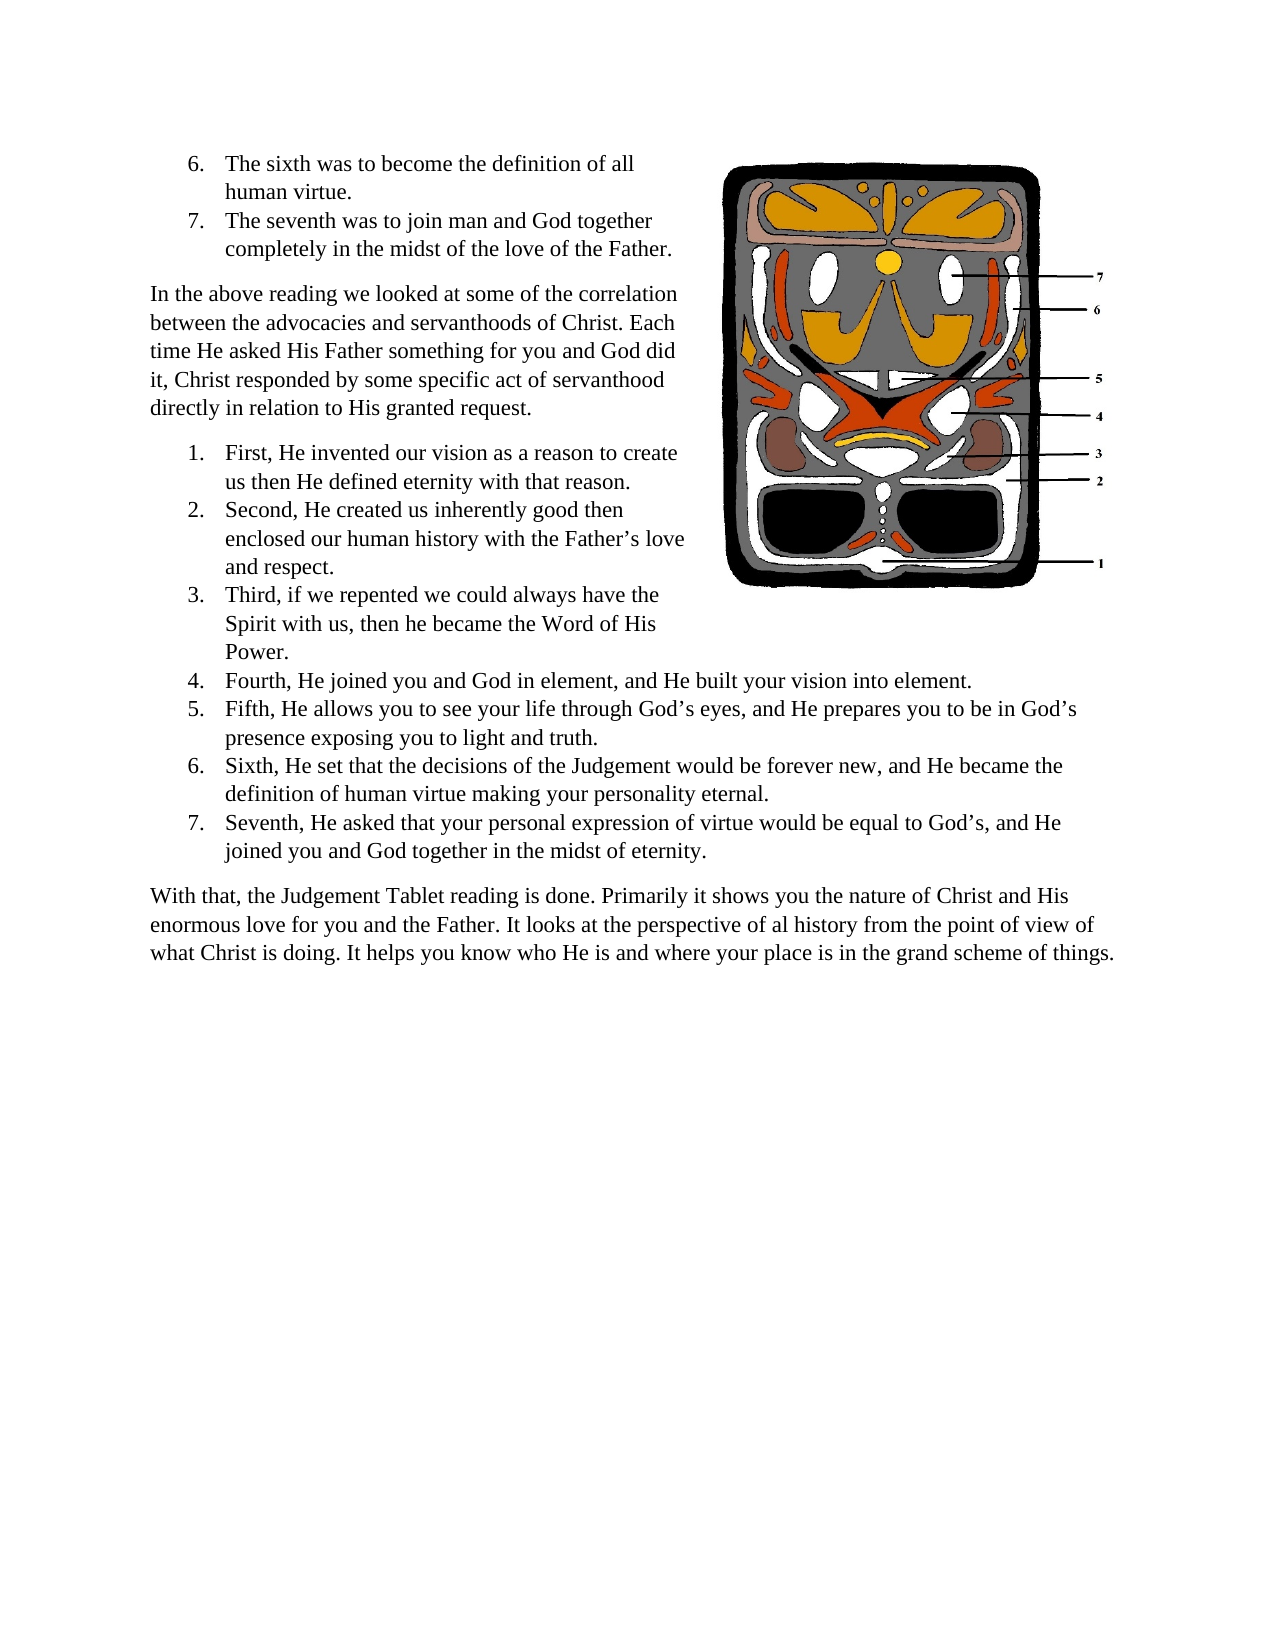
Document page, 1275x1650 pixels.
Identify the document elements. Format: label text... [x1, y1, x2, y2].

text With that, the Judgement Tablet reading is done. Primarily it shows you the nature of Christ and His enormous love for you and the Father. It looks at the perspective of al history from the point of view of what Christ is doing. It helps you know who He is and where your place is in the grand scheme of things. [150, 882, 1125, 966]
list The sixth was to become the definition of all human virtue. [187, 150, 707, 205]
list First, He invented our vision as a reason to create us then He defined eternity with that reason. [187, 439, 707, 494]
list Second, He created us inherently good then enclosed our human history with the Father’s love and respect. [187, 496, 707, 579]
list Fifth, He allows you to see your life through God’s eyes, and He prepares you to be in God’s presence exposing you to light and truth. [187, 695, 1125, 750]
text In the above reading we looked at some of the correlation between the advocacies and servanthoods of Christ. Each time He asked His Father something for you and God did it, Christ responded by some specific act of servanthood directly in relation to His granted request. [150, 280, 707, 421]
list Sixth, He set that the decisions of the Judgement would be forever new, and He became the definition of human virtue making your personality eternal. [187, 752, 1125, 807]
picture [707, 150, 1125, 599]
list Third, if we repented we could always have the Spirit with us, then he became the Word of His Power. [187, 581, 1125, 665]
list Fourth, He joined you and God in element, and He built your vision into element. [187, 667, 1125, 693]
list The seventh was to join man and God together completely in the midst of the love of the Father. [187, 207, 707, 262]
list Seventh, He asked that your personal expression of virtue would be equal to God’s, and He joined you and God together in the midst of eternity. [187, 809, 1125, 864]
